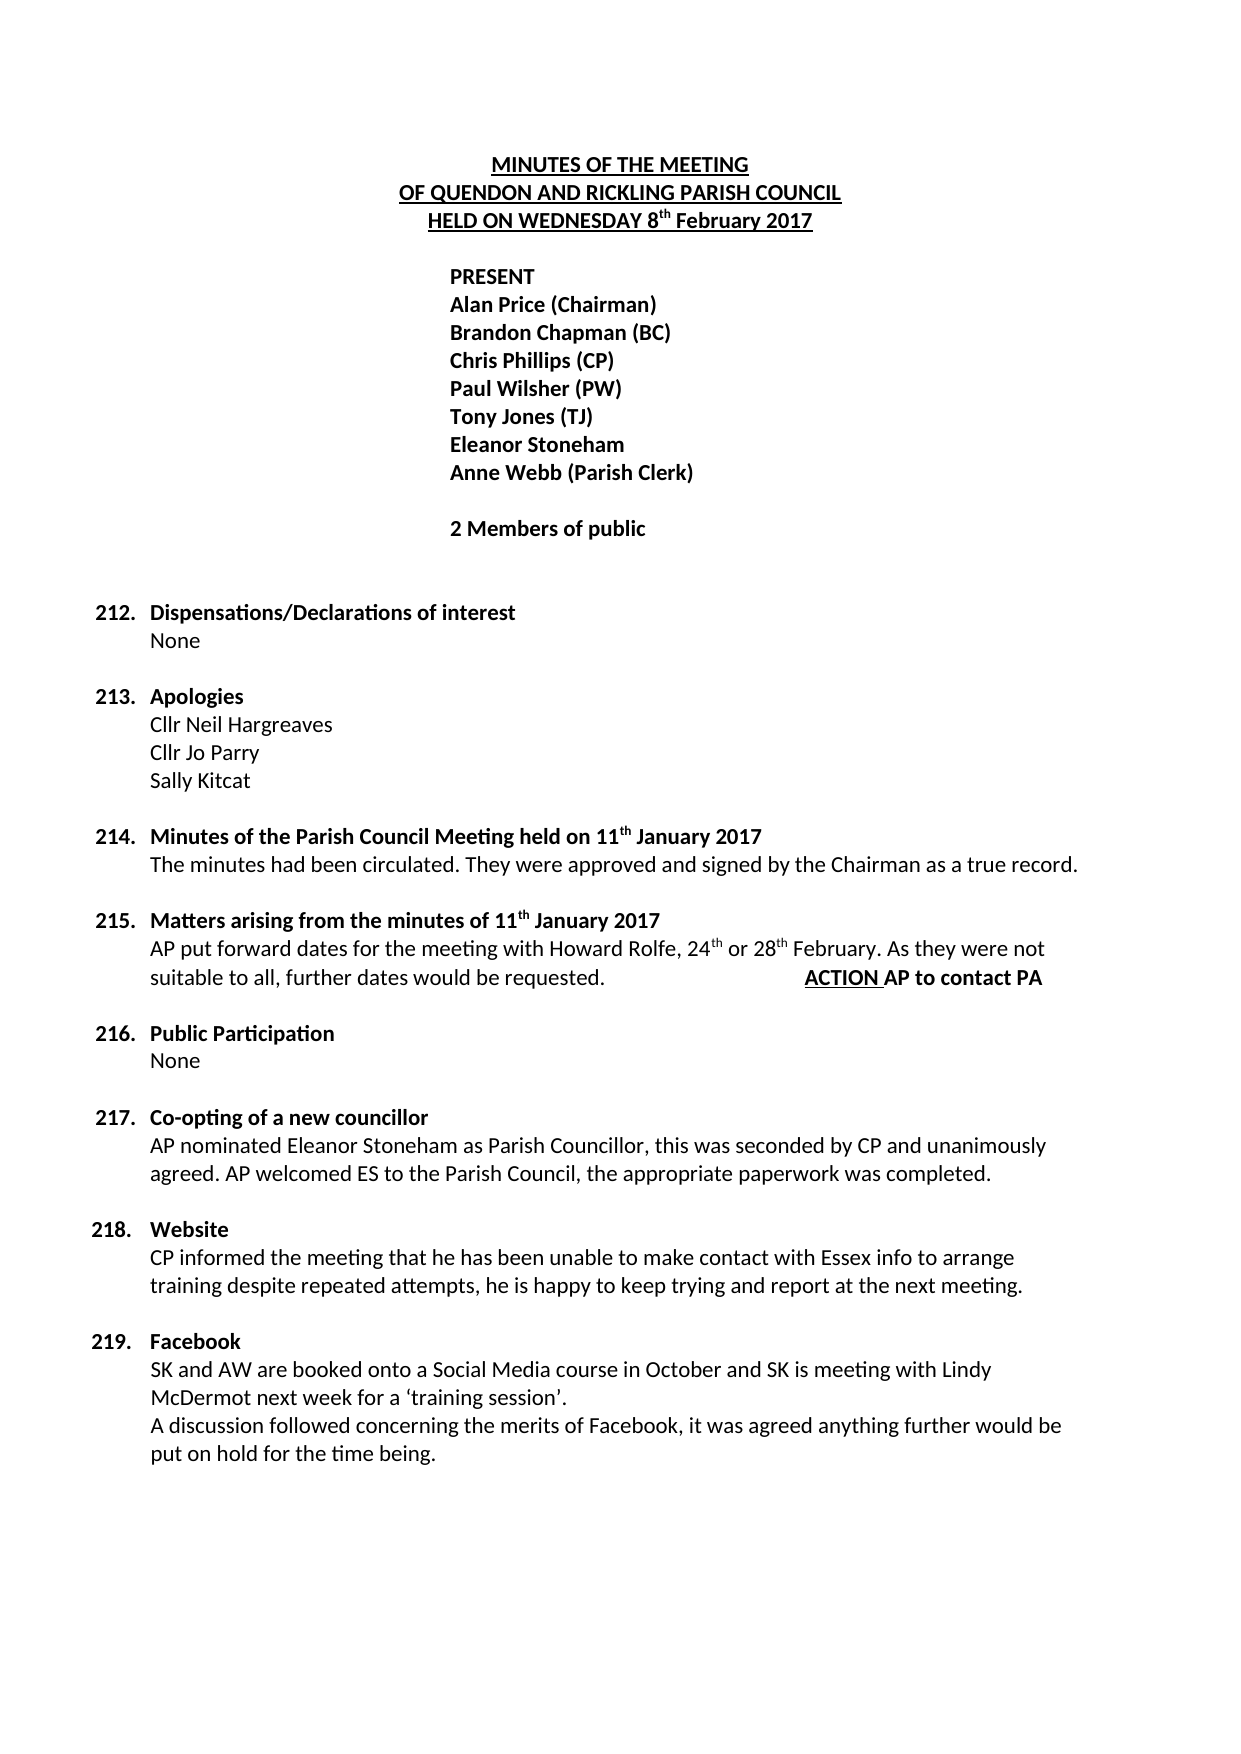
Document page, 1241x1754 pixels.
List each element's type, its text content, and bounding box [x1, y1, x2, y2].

text 216. Public Participation [20, 1019, 1090, 1047]
text PRESENT [375, 262, 1090, 290]
text Paul Wilsher (PW) [375, 374, 1090, 402]
text CP informed the meeting that he has been unable to make contact with Essex info to arrange [91, 1243, 1090, 1271]
text 215. Matters arising from the minutes of 11th January 2017 [20, 907, 1090, 934]
text training despite repeated attempts, he is happy to keep trying and report at the next meeting. [91, 1271, 1090, 1299]
text A discussion followed concerning the merits of Facebook, it was agreed anything further would be put on hold for the time being. [150, 1411, 1090, 1467]
text Tony Jones (TJ) [375, 402, 1090, 430]
text AP nominated Eleanor Stoneham as Parish Councillor, this was seconded by CP and unanimously agreed. AP welcomed ES to the Parish Council, the appropriate paperwork was completed. [150, 1131, 1090, 1187]
text suitable to all, further dates would be requested. ACTION AP to contact PA [20, 963, 1090, 991]
text None [20, 626, 1090, 654]
text OF QUENDON AND RICKLING PARISH COUNCIL [150, 178, 1090, 206]
text Alan Price (Chairman) [375, 290, 1090, 318]
text AP put forward dates for the meeting with Howard Rolfe, 24th or 28th February. As they were not [20, 934, 1090, 963]
text 2 Members of public [375, 514, 1090, 542]
text 213. Apologies [20, 682, 1090, 710]
text MINUTES OF THE MEETING [150, 150, 1090, 178]
text The minutes had been circulated. They were approved and signed by the Chairman as a true record. [20, 851, 1090, 878]
text Sally Kitcat [20, 766, 1090, 794]
text SK and AW are booked onto a Social Media course in October and SK is meeting with Lindy McDermot next week for a ‘training session’. [150, 1355, 1090, 1411]
text Brandon Chapman (BC) [375, 318, 1090, 346]
text 212. Dispensations/Declarations of interest [20, 598, 1090, 626]
text Eleanor Stoneham [375, 430, 1090, 458]
text Chris Phillips (CP) [375, 346, 1090, 374]
text 217. Co-opting of a new councillor [20, 1103, 1090, 1131]
text 218. Website [91, 1215, 1090, 1243]
text HELD ON WEDNESDAY 8th February 2017 [150, 206, 1090, 234]
text Anne Webb (Parish Clerk) [375, 458, 1090, 486]
text Cllr Jo Parry [20, 738, 1090, 766]
text 219. Facebook [91, 1327, 1090, 1355]
text None [20, 1047, 1090, 1075]
text Cllr Neil Hargreaves [20, 710, 1090, 738]
text 214. Minutes of the Parish Council Meeting held on 11th January 2017 [20, 822, 1090, 851]
